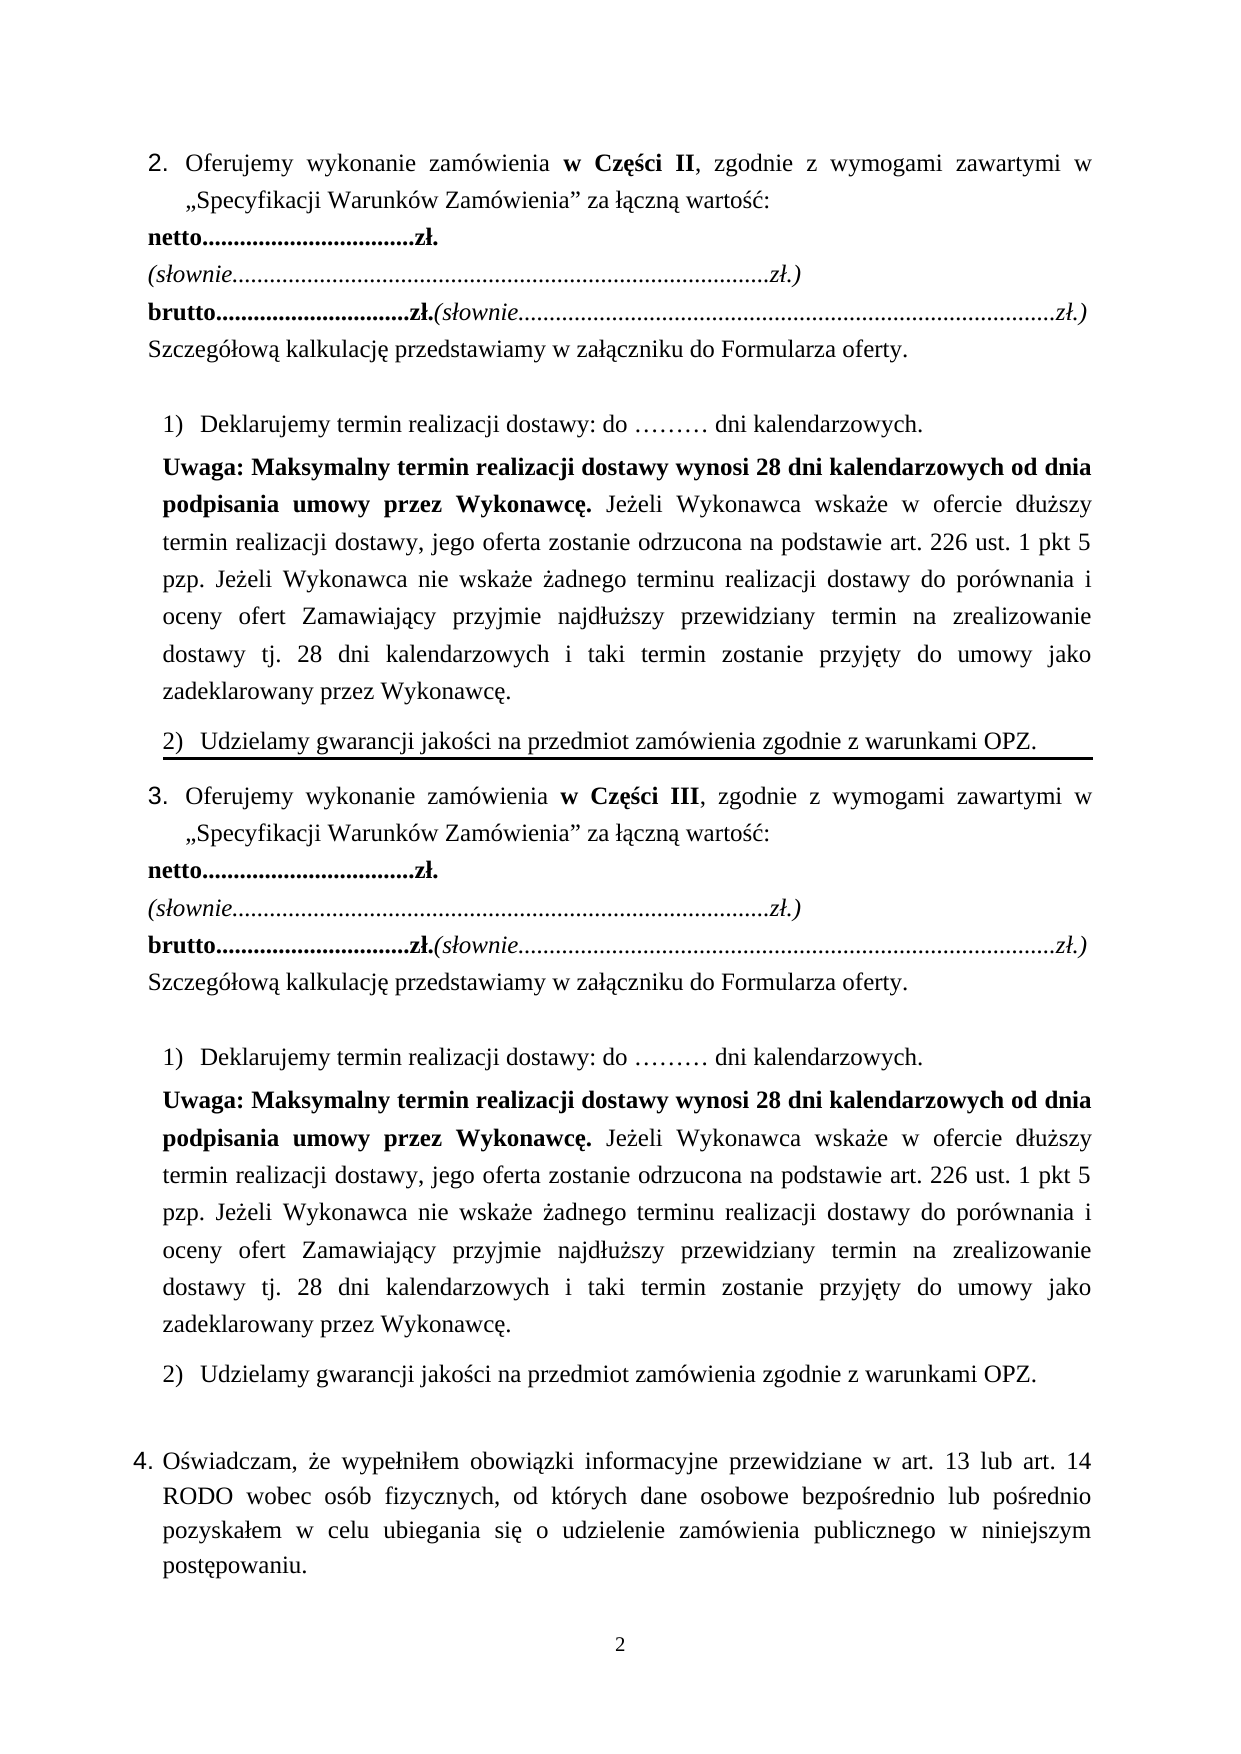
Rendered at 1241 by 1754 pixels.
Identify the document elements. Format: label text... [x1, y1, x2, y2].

list Oświadczam, że wypełniłem obowiązki informacyjne przewidziane w art. 13 lub art. 14 RODO wobec osób fizycznych, od których dane osobowe bezpośrednio lub pośrednio pozyskałem w celu ubiegania się o udzielenie zamówienia publicznego w niniejszym postępowaniu. [133, 1446, 1093, 1578]
text Szczegółową kalkulację przedstawiamy w załączniku do Formularza oferty. [148, 967, 1093, 996]
list Oferujemy wykonanie zamówienia w Części II, zgodnie z wymogami zawartymi w „Specyfikacji Warunków Zamówienia” za łączną wartość: [148, 148, 1093, 214]
text Szczegółową kalkulację przedstawiamy w załączniku do Formularza oferty. [148, 334, 1093, 363]
text brutto...............................zł.(słownie......................................................................................zł.) [148, 930, 1093, 959]
text netto..................................zł.(słownie......................................................................................zł.) [148, 222, 1093, 288]
list Oferujemy wykonanie zamówienia w Części III, zgodnie z wymogami zawartymi w „Specyfikacji Warunków Zamówienia” za łączną wartość: [148, 781, 1093, 847]
list Deklarujemy termin realizacji dostawy: do ……… dni kalendarzowych. [162, 1042, 1093, 1071]
text brutto...............................zł.(słownie......................................................................................zł.) [148, 297, 1093, 326]
list Deklarujemy termin realizacji dostawy: do ……… dni kalendarzowych. [162, 409, 1093, 437]
list Udzielamy gwarancji jakości na przedmiot zamówienia zgodnie z warunkami OPZ. [162, 726, 1093, 760]
list Udzielamy gwarancji jakości na przedmiot zamówienia zgodnie z warunkami OPZ. [162, 1359, 1093, 1388]
text netto..................................zł.(słownie......................................................................................zł.) [148, 856, 1093, 922]
